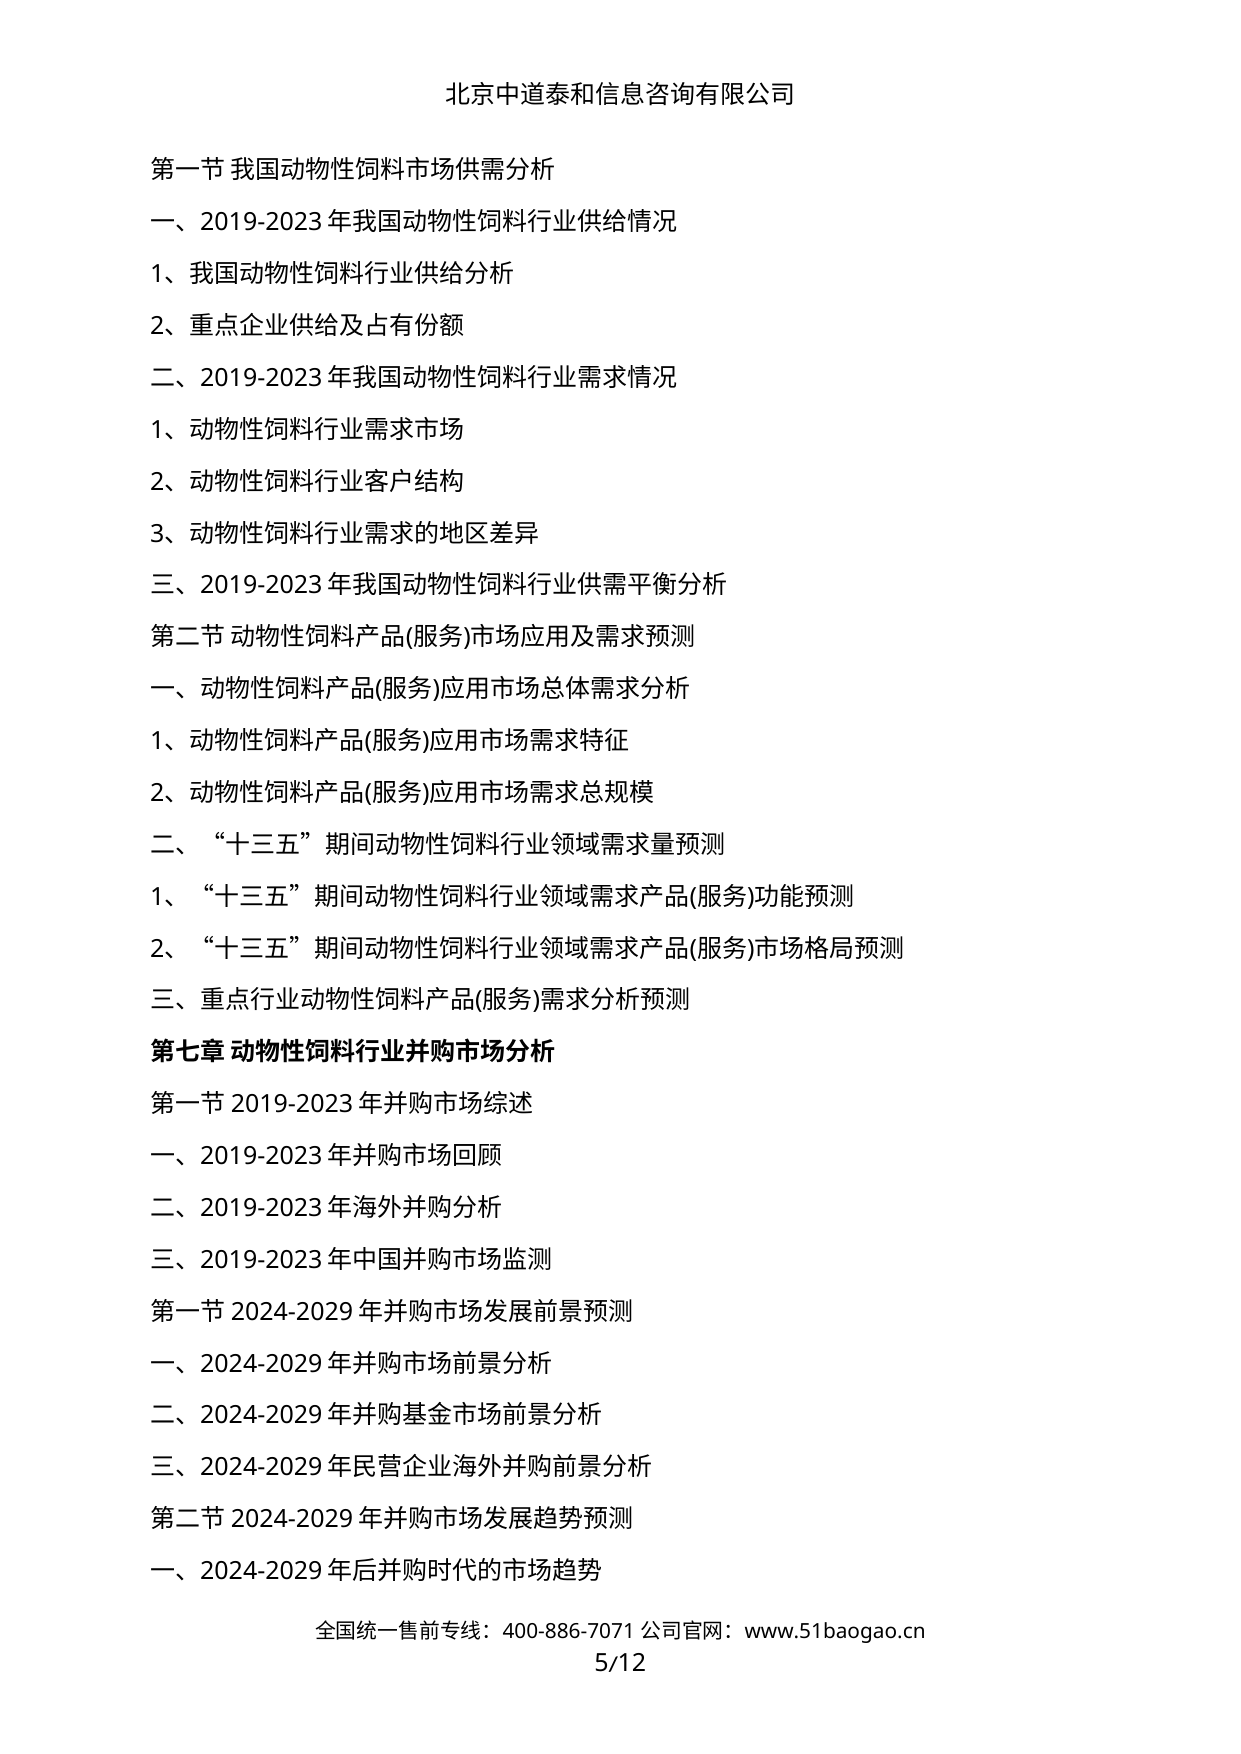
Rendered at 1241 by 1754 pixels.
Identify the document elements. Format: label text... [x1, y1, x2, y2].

text 一、2019-2023年我国动物性饲料行业供给情况 [150, 202, 1090, 238]
text 2、动物性饲料产品(服务)应用市场需求总规模 [150, 772, 1090, 809]
text 2、动物性饲料行业客户结构 [150, 461, 1090, 497]
text 二、2019-2023年海外并购分析 [150, 1187, 1090, 1224]
text 一、动物性饲料产品(服务)应用市场总体需求分析 [150, 669, 1090, 705]
text 二、2024-2029年并购基金市场前景分析 [150, 1395, 1090, 1431]
text 1、“十三五”期间动物性饲料行业领域需求产品(服务)功能预测 [150, 876, 1090, 912]
text 1、动物性饲料行业需求市场 [150, 409, 1090, 446]
text 第二节 2024-2029年并购市场发展趋势预测 [150, 1499, 1090, 1535]
text 二、2019-2023年我国动物性饲料行业需求情况 [150, 357, 1090, 394]
text 一、2019-2023年并购市场回顾 [150, 1136, 1090, 1172]
text 三、重点行业动物性饲料产品(服务)需求分析预测 [150, 980, 1090, 1016]
text 三、2019-2023年我国动物性饲料行业供需平衡分析 [150, 565, 1090, 601]
text 第一节 2019-2023年并购市场综述 [150, 1084, 1090, 1120]
text 2、“十三五”期间动物性饲料行业领域需求产品(服务)市场格局预测 [150, 928, 1090, 964]
text 三、2024-2029年民营企业海外并购前景分析 [150, 1447, 1090, 1483]
text 第七章 动物性饲料行业并购市场分析 [150, 1032, 1090, 1068]
text 三、2019-2023年中国并购市场监测 [150, 1239, 1090, 1276]
text 2、重点企业供给及占有份额 [150, 306, 1090, 342]
text 第二节 动物性饲料产品(服务)市场应用及需求预测 [150, 617, 1090, 653]
text 第一节 我国动物性饲料市场供需分析 [150, 150, 1090, 186]
text 一、2024-2029年后并购时代的市场趋势 [150, 1551, 1090, 1587]
text 1、动物性饲料产品(服务)应用市场需求特征 [150, 721, 1090, 757]
text 1、我国动物性饲料行业供给分析 [150, 254, 1090, 290]
text 二、“十三五”期间动物性饲料行业领域需求量预测 [150, 824, 1090, 861]
text 3、动物性饲料行业需求的地区差异 [150, 513, 1090, 549]
text 一、2024-2029年并购市场前景分析 [150, 1343, 1090, 1379]
text 第一节 2024-2029年并购市场发展前景预测 [150, 1291, 1090, 1327]
